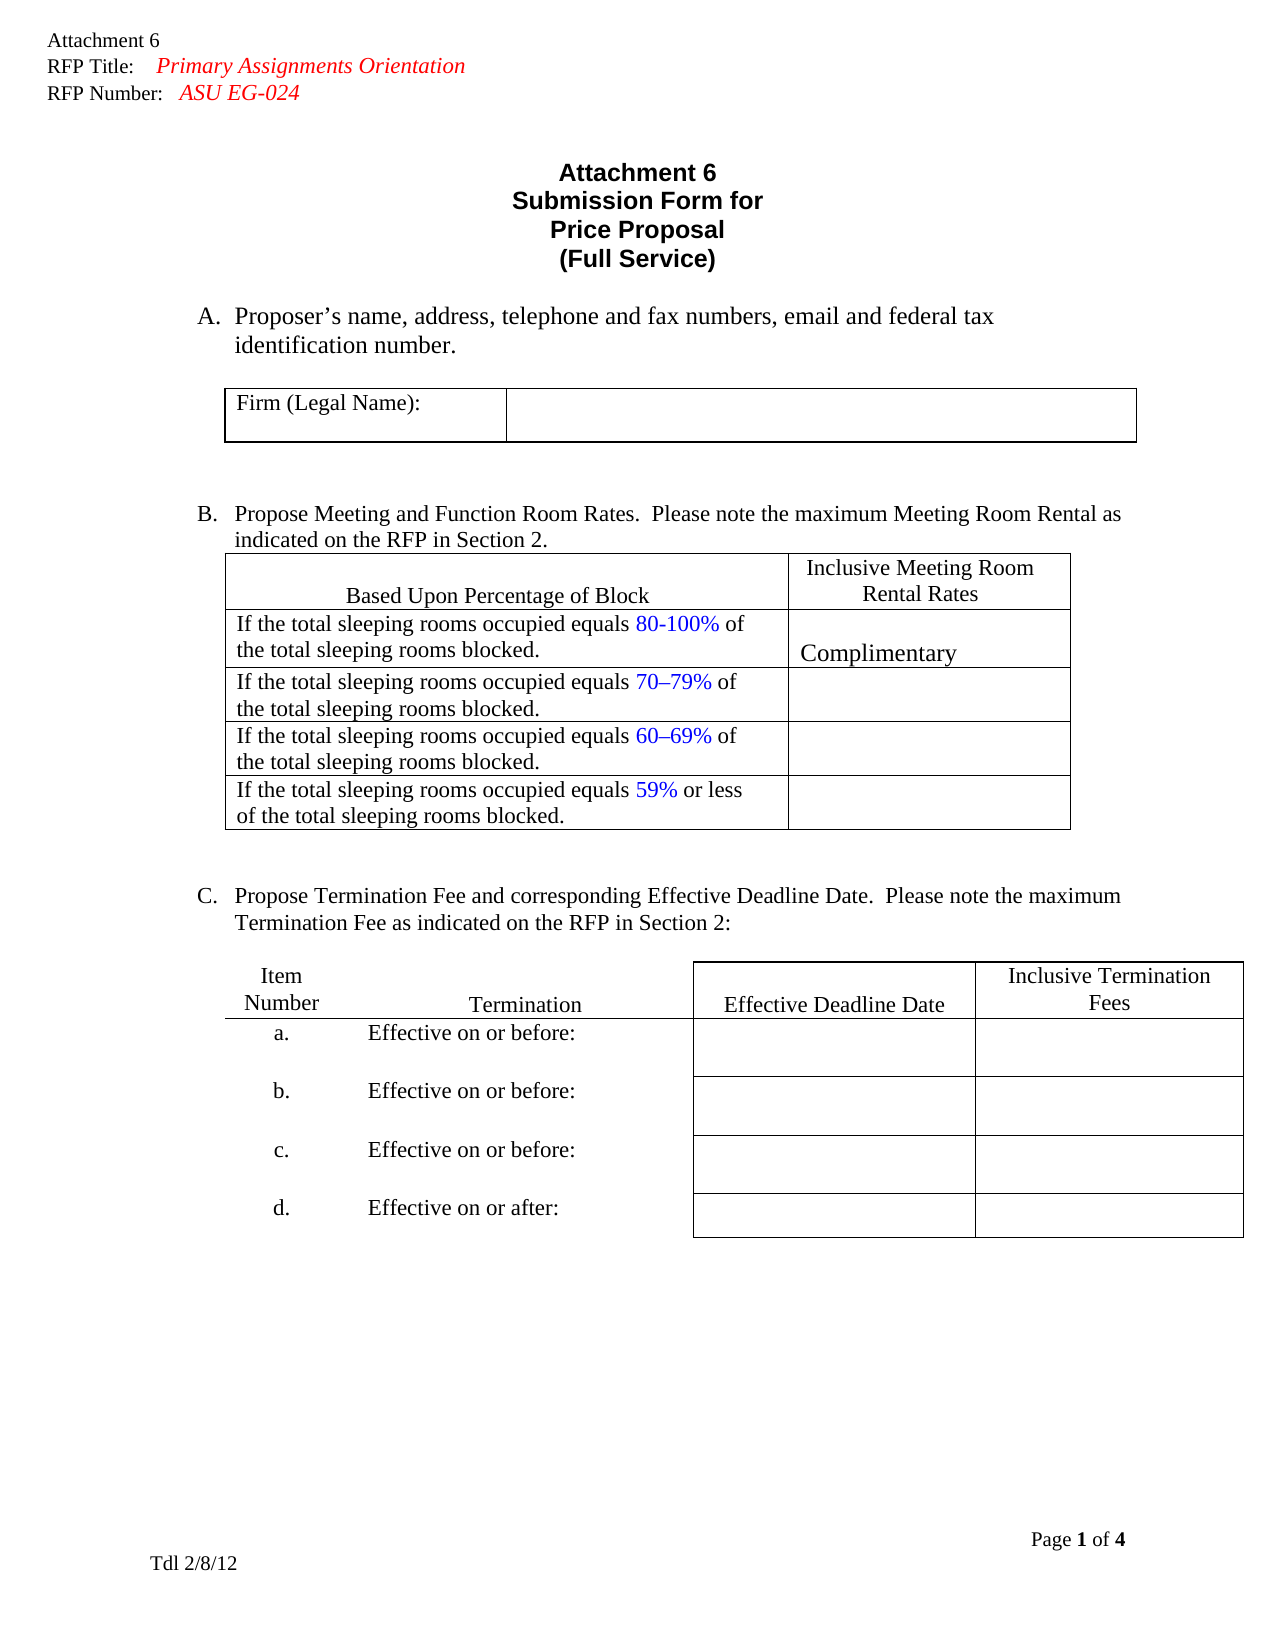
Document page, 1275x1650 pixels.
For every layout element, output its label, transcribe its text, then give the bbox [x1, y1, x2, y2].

list Proposer’s name, address, telephone and fax numbers, email and federal tax identification number. [197, 301, 1125, 359]
table_header Item Number [225, 961, 356, 1017]
table_cell b. [225, 1076, 356, 1134]
table_cell c. [225, 1135, 356, 1193]
table_cell Effective on or before: [356, 1076, 693, 1134]
table_header Based Upon Percentage of Block [226, 554, 788, 609]
table_cell If the total sleeping rooms occupied equals 59% or less of the total sleeping rooms blocked. [226, 776, 788, 828]
text (Full Service) [150, 244, 1125, 273]
table_cell [976, 1194, 1243, 1237]
list Propose Meeting and Function Room Rates. Please note the maximum Meeting Room Rental as indicated on the RFP in Section 2. [197, 500, 1125, 553]
table_header Inclusive Meeting Room Rental Rates [789, 554, 1070, 609]
table_cell If the total sleeping rooms occupied equals 70–79% of the total sleeping rooms blocked. [226, 668, 788, 721]
table_cell Effective on or before: [356, 1135, 693, 1193]
text Submission Form for [150, 186, 1125, 215]
table_header Effective Deadline Date [694, 963, 975, 1017]
table_cell [694, 1136, 975, 1193]
table_cell [976, 1136, 1243, 1193]
list Propose Termination Fee and corresponding Effective Deadline Date. Please note the maximum Termination Fee as indicated on the RFP in Section 2: [197, 882, 1125, 935]
table_cell [694, 1077, 975, 1134]
table_cell [789, 668, 1070, 721]
table_cell d. [225, 1193, 356, 1237]
table_cell [789, 776, 1070, 828]
table_cell Effective on or before: [356, 1019, 693, 1076]
table_cell If the total sleeping rooms occupied equals 80-100% of the total sleeping rooms blocked. [226, 610, 788, 667]
table_header Inclusive Termination Fees [976, 963, 1243, 1017]
table_cell If the total sleeping rooms occupied equals 60–69% of the total sleeping rooms blocked. [226, 722, 788, 775]
table_header [507, 389, 1136, 441]
table_cell [976, 1019, 1243, 1076]
text Price Proposal [150, 215, 1125, 244]
table_cell a. [225, 1019, 356, 1076]
table_cell Complimentary [789, 610, 1070, 667]
table_header Firm (Legal Name): [226, 389, 506, 441]
table_cell [976, 1077, 1243, 1134]
table_cell [694, 1194, 975, 1237]
table_cell [789, 722, 1070, 775]
table_cell Effective on or after: [356, 1193, 693, 1237]
text Attachment 6 [150, 158, 1125, 186]
table_cell [694, 1019, 975, 1076]
table_header Termination [356, 961, 693, 1017]
